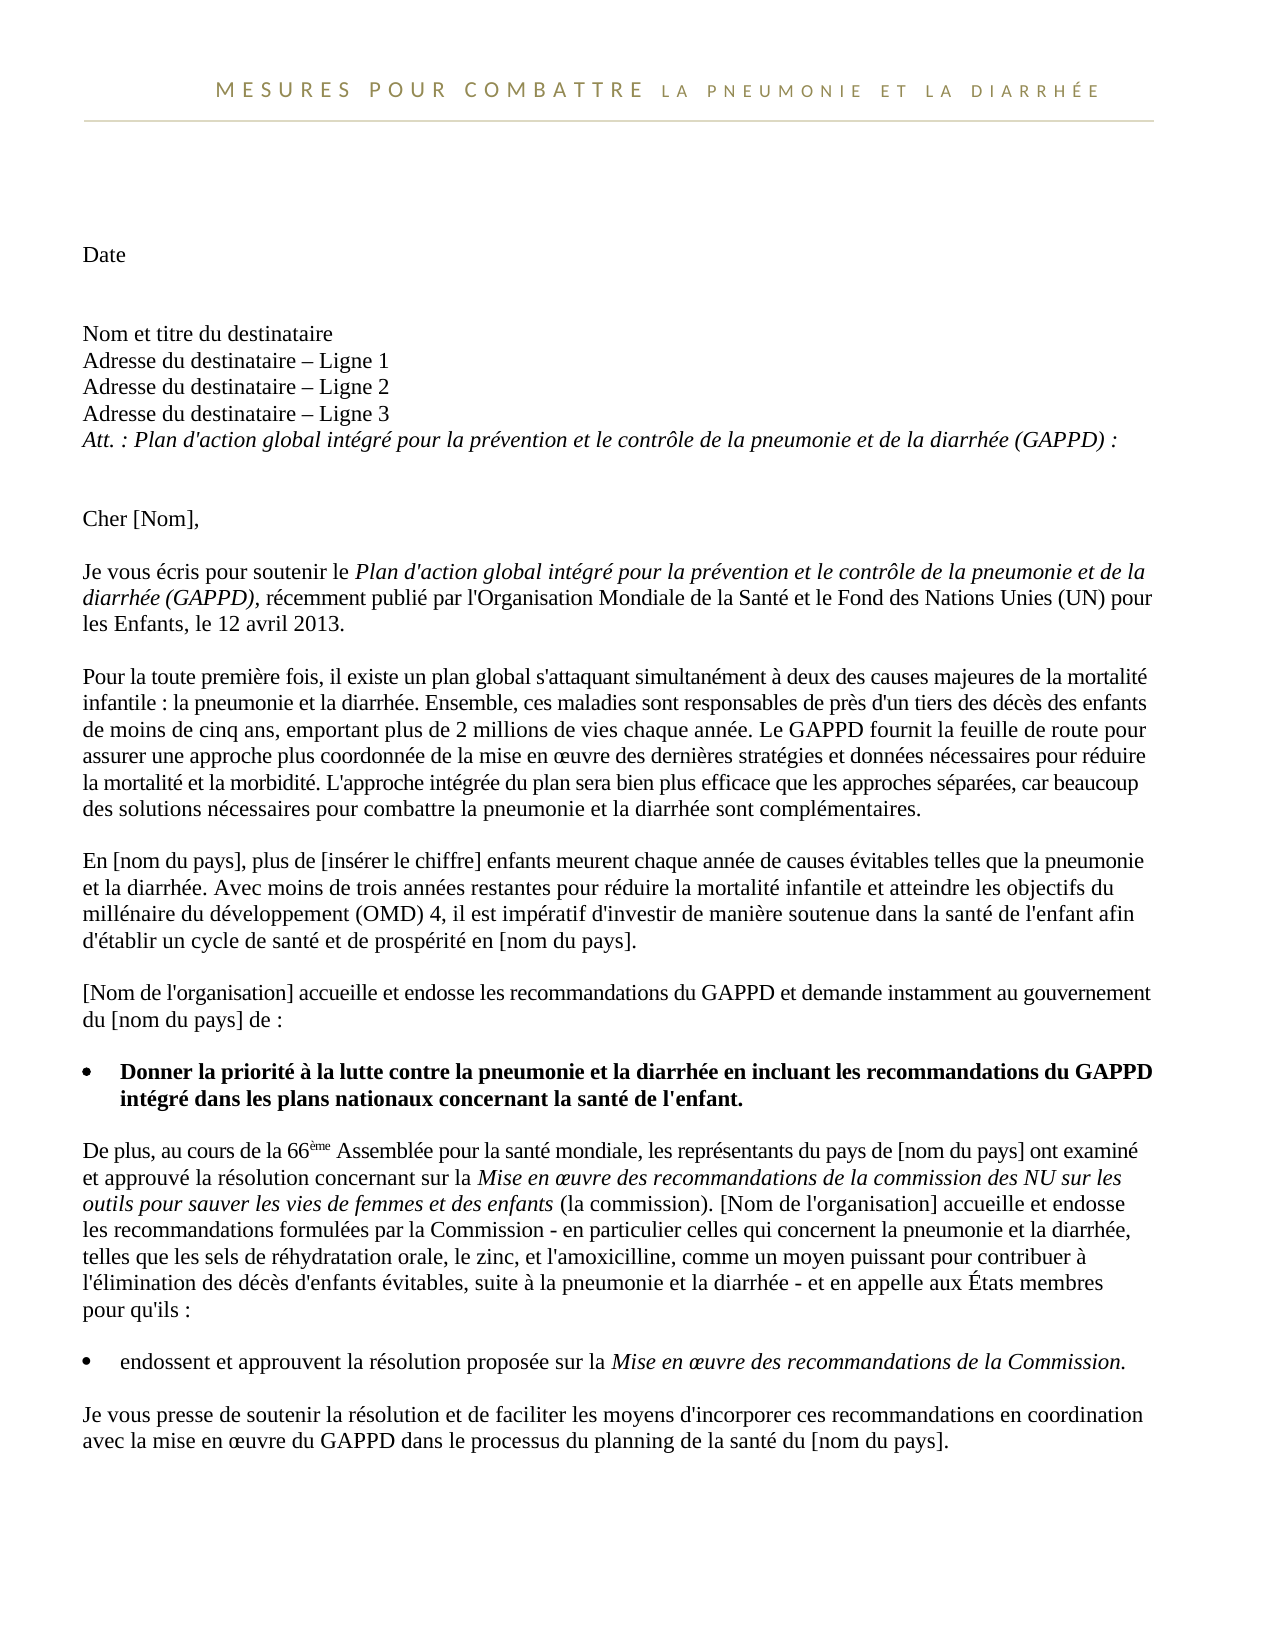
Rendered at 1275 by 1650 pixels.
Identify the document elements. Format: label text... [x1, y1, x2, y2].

text Adresse du destinataire – Ligne 1 [82, 347, 1155, 373]
list endossent et approuvent la résolution proposée sur la Mise en œuvre des recommandations de la Commission. [82, 1348, 1155, 1375]
text Date [82, 241, 1155, 268]
list Donner la priorité à la lutte contre la pneumonie et la diarrhée en incluant les recommandations du GAPPD intégré dans les plans nationaux concernant la santé de l'enfant. [82, 1058, 1155, 1111]
text Je vous presse de soutenir la résolution et de faciliter les moyens d'incorporer ces recommandations en coordination avec la mise en œuvre du GAPPD dans le processus du planning de la santé du [nom du pays]. [82, 1401, 1155, 1454]
text Nom et titre du destinataire [82, 321, 1155, 347]
text En [nom du pays], plus de [insérer le chiffre] enfants meurent chaque année de causes évitables telles que la pneumonie et la diarrhée. Avec moins de trois années restantes pour réduire la mortalité infantile et atteindre les objectifs du millénaire du développement (OMD) 4, il est impératif d'investir de manière soutenue dans la santé de l'enfant afin d'établir un cycle de santé et de prospérité en [nom du pays]. [82, 848, 1155, 953]
text Cher [Nom], [82, 505, 1155, 531]
text Adresse du destinataire – Ligne 2 [82, 373, 1155, 399]
text De plus, au cours de la 66ème Assemblée pour la santé mondiale, les représentants du pays de [nom du pays] ont examiné et approuvé la résolution concernant sur la Mise en œuvre des recommandations de la commission des NU sur les outils pour sauver les vies de femmes et des enfants (la commission). [Nom de l'organisation] accueille et endosse les recommandations formulées par la Commission - en particulier celles qui concernent la pneumonie et la diarrhée, telles que les sels de réhydratation orale, le zinc, et l'amoxicilline, comme un moyen puissant pour contribuer à l'élimination des décès d'enfants évitables, suite à la pneumonie et la diarrhée - et en appelle aux États membres pour qu'ils : [82, 1137, 1155, 1322]
text Adresse du destinataire – Ligne 3 [82, 399, 1155, 426]
text Je vous écris pour soutenir le Plan d'action global intégré pour la prévention et le contrôle de la pneumonie et de la diarrhée (GAPPD), récemment publié par l'Organisation Mondiale de la Santé et le Fond des Nations Unies (UN) pour les Enfants, le 12 avril 2013. [82, 558, 1155, 637]
text [Nom de l'organisation] accueille et endosse les recommandations du GAPPD et demande instamment au gouvernement du [nom du pays] de : [82, 979, 1155, 1032]
text Att. : Plan d'action global intégré pour la prévention et le contrôle de la pneumonie et de la diarrhée (GAPPD) : [82, 426, 1155, 452]
text Pour la toute première fois, il existe un plan global s'attaquant simultanément à deux des causes majeures de la mortalité infantile : la pneumonie et la diarrhée. Ensemble, ces maladies sont responsables de près d'un tiers des décès des enfants de moins de cinq ans, emportant plus de 2 millions de vies chaque année. Le GAPPD fournit la feuille de route pour assurer une approche plus coordonnée de la mise en œuvre des dernières stratégies et données nécessaires pour réduire la mortalité et la morbidité. L'approche intégrée du plan sera bien plus efficace que les approches séparées, car beaucoup des solutions nécessaires pour combattre la pneumonie et la diarrhée sont complémentaires. [82, 663, 1155, 821]
